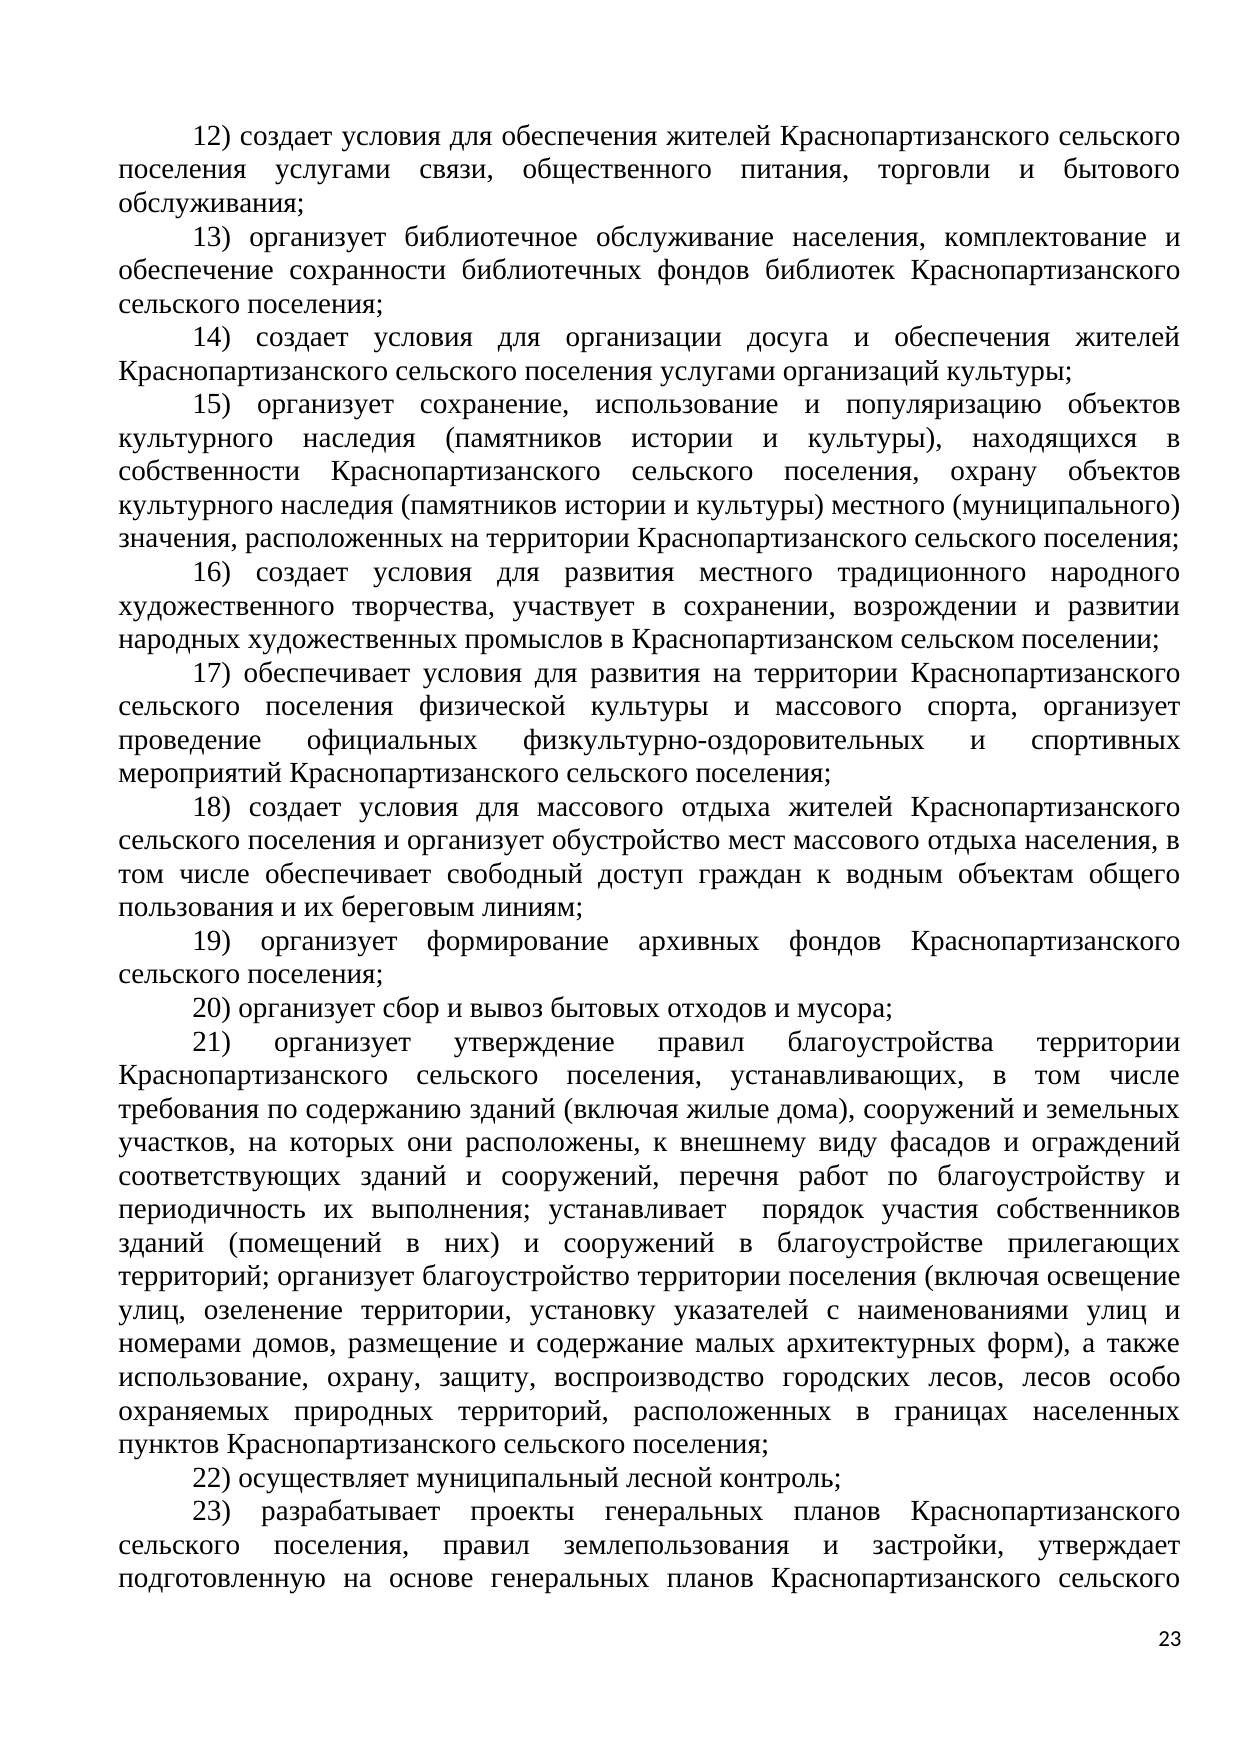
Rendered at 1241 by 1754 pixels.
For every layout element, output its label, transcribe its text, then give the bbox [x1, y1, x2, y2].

text 18) создает условия для массового отдыха жителей Краснопартизанского сельского поселения и организует обустройство мест массового отдыха населения, в том числе обеспечивает свободный доступ граждан к водным объектам общего пользования и их береговым линиям; [118, 789, 1181, 923]
text 12) создает условия для обеспечения жителей Краснопартизанского сельского поселения услугами связи, общественного питания, торговли и бытового обслуживания; [118, 118, 1181, 219]
text 16) создает условия для развития местного традиционного народного художественного творчества, участвует в сохранении, возрождении и развитии народных художественных промыслов в Краснопартизанском сельском поселении; [118, 554, 1181, 655]
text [118, 1493, 1181, 1594]
text 20) организует сбор и вывоз бытовых отходов и мусора; [118, 990, 1181, 1024]
text 22) осуществляет муниципальный лесной контроль; [118, 1460, 1181, 1493]
text 17) обеспечивает условия для развития на территории Краснопартизанского сельского поселения физической культуры и массового спорта, организует проведение официальных физкультурно-оздоровительных и спортивных мероприятий Краснопартизанского сельского поселения; [118, 655, 1181, 789]
text 19) организует формирование архивных фондов Краснопартизанского сельского поселения; [118, 923, 1181, 990]
text 13) организует библиотечное обслуживание населения, комплектование и обеспечение сохранности библиотечных фондов библиотек Краснопартизанского сельского поселения; [118, 219, 1181, 319]
text 14) создает условия для организации досуга и обеспечения жителей Краснопартизанского сельского поселения услугами организаций культуры; [118, 319, 1181, 386]
text 21) организует утверждение правил благоустройства территории Краснопартизанского сельского поселения, устанавливающих, в том числе требования по содержанию зданий (включая жилые дома), сооружений и земельных участков, на которых они расположены, к внешнему виду фасадов и ограждений соответствующих зданий и сооружений, перечня работ по благоустройству и периодичность их выполнения; устанавливает порядок участия собственников зданий (помещений в них) и сооружений в благоустройстве прилегающих территорий; организует благоустройство территории поселения (включая освещение улиц, озеленение территории, установку указателей с наименованиями улиц и номерами домов, размещение и содержание малых архитектурных форм), а также использование, охрану, защиту, воспроизводство городских лесов, лесов особо охраняемых природных территорий, расположенных в границах населенных пунктов Краснопартизанского сельского поселения; [118, 1024, 1181, 1460]
text 15) организует сохранение, использование и популяризацию объектов культурного наследия (памятников истории и культуры), находящихся в собственности Краснопартизанского сельского поселения, охрану объектов культурного наследия (памятников истории и культуры) местного (муниципального) значения, расположенных на территории Краснопартизанского сельского поселения; [118, 386, 1181, 554]
